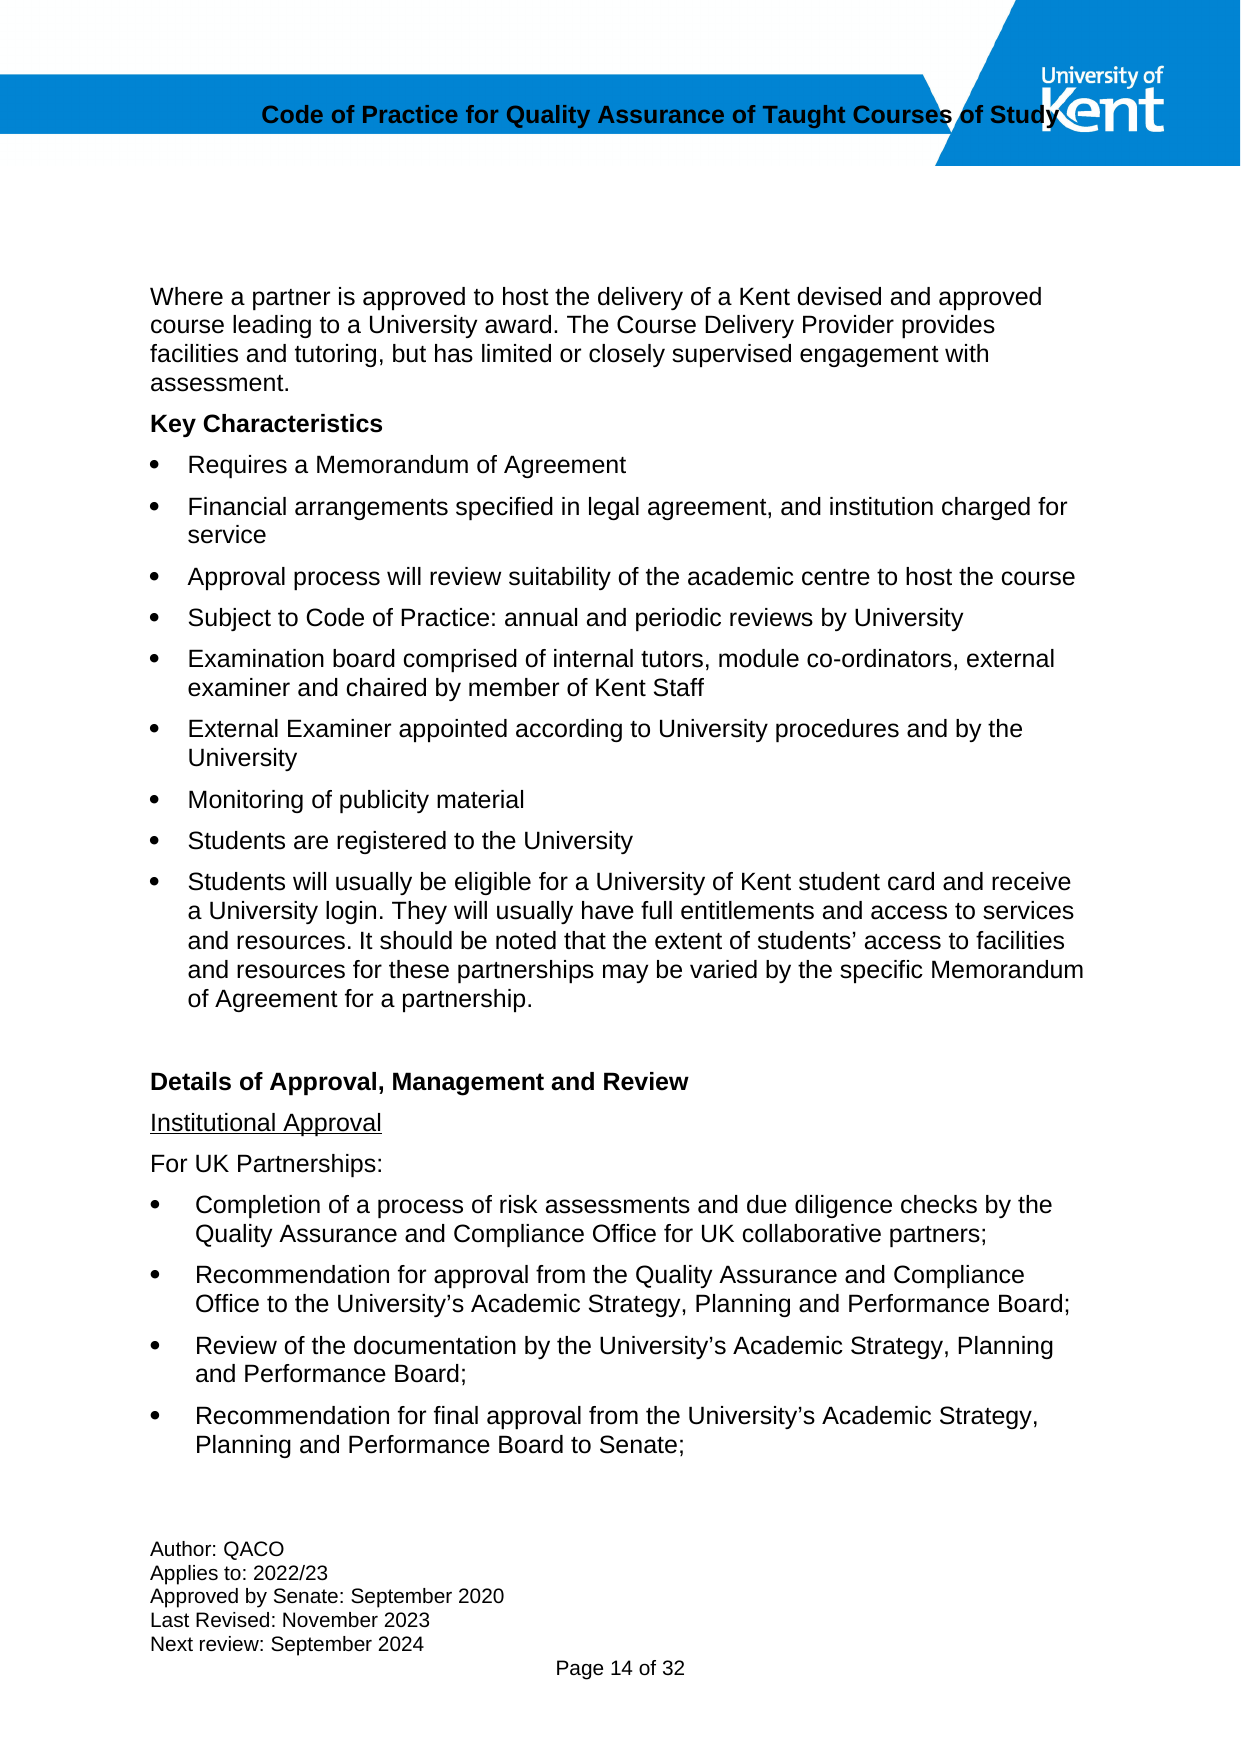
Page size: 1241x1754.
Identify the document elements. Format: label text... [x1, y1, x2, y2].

list Recommendation for approval from the Quality Assurance and Compliance Office to the University’s Academic Strategy, Planning and Performance Board; [151, 1261, 1090, 1318]
list Subject to Code of Practice: annual and periodic reviews by University [150, 603, 1090, 632]
list Completion of a process of risk assessments and due diligence checks by the Quality Assurance and Compliance Office for UK collaborative partners; [151, 1190, 1090, 1248]
list Financial arrangements specified in legal agreement, and institution charged for service [150, 492, 1090, 549]
list External Examiner appointed according to University procedures and by the University [150, 714, 1090, 772]
list Approval process will review suitability of the academic centre to host the course [150, 562, 1090, 591]
list Requires a Memorandum of Agreement [150, 450, 1090, 479]
text Key Characteristics [150, 409, 1090, 438]
text Details of Approval, Management and Review [150, 1067, 1090, 1095]
text Institutional Approval [150, 1108, 1090, 1137]
list Monitoring of publicity material [150, 784, 1090, 813]
list Recommendation for final approval from the University’s Academic Strategy, Planning and Performance Board to Senate; [151, 1401, 1090, 1458]
text Where a partner is approved to host the delivery of a Kent devised and approved course leading to a University award. The Course Delivery Provider provides facilities and tutoring, but has limited or closely supervised engagement with assessment. [150, 281, 1090, 396]
list Students are registered to the University [150, 826, 1090, 855]
list Students will usually be eligible for a University of Kent student card and receive a University login. They will usually have full entitlements and access to services and resources. It should be noted that the extent of students’ access to facilities and resources for these partnerships may be varied by the specific Memorandum of Agreement for a partnership. [150, 867, 1090, 1013]
picture [0, 0, 1241, 166]
list Examination board comprised of internal tutors, module co-ordinators, external examiner and chaired by member of Kent Staff [150, 644, 1090, 702]
list Review of the documentation by the University’s Academic Strategy, Planning and Performance Board; [151, 1331, 1090, 1388]
text For UK Partnerships: [150, 1149, 1090, 1178]
